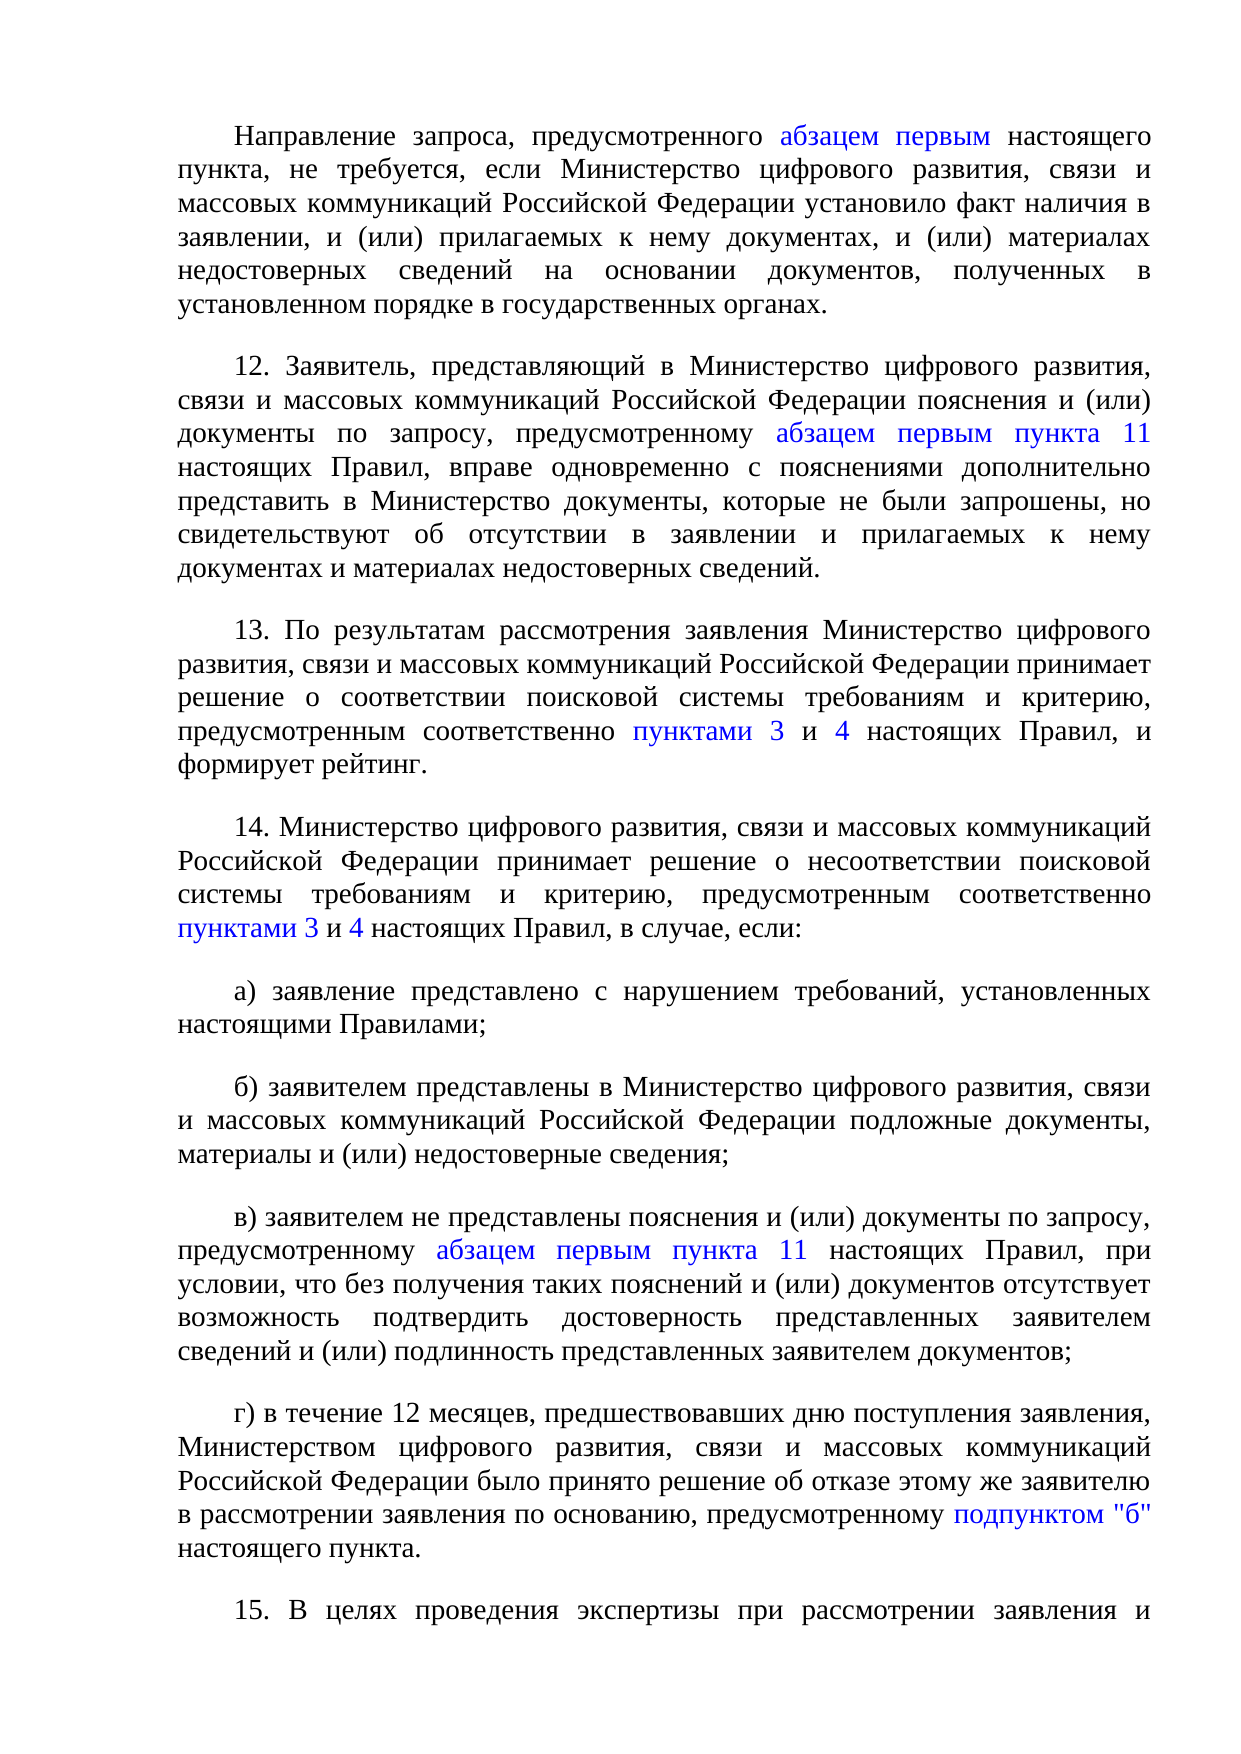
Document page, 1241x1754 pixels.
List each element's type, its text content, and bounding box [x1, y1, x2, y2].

text 14. Министерство цифрового развития, связи и массовых коммуникаций Российской Федерации принимает решение о несоответствии поисковой системы требованиям и критерию, предусмотренным соответственно пунктами 3 и 4 настоящих Правил, в случае, если: [177, 809, 1152, 943]
text в) заявителем не представлены пояснения и (или) документы по запросу, предусмотренному абзацем первым пункта 11 настоящих Правил, при условии, что без получения таких пояснений и (или) документов отсутствует возможность подтвердить достоверность представленных заявителем сведений и (или) подлинность представленных заявителем документов; [177, 1199, 1152, 1366]
text а) заявление представлено с нарушением требований, установленных настоящими Правилами; [177, 973, 1152, 1040]
text б) заявителем представлены в Министерство цифрового развития, связи и массовых коммуникаций Российской Федерации подложные документы, материалы и (или) недостоверные сведения; [177, 1069, 1152, 1169]
text 13. По результатам рассмотрения заявления Министерство цифрового развития, связи и массовых коммуникаций Российской Федерации принимает решение о соответствии поисковой системы требованиям и критерию, предусмотренным соответственно пунктами 3 и 4 настоящих Правил, и формирует рейтинг. [177, 612, 1152, 780]
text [177, 1592, 1152, 1626]
text г) в течение 12 месяцев, предшествовавших дню поступления заявления, Министерством цифрового развития, связи и массовых коммуникаций Российской Федерации было принято решение об отказе этому же заявителю в рассмотрении заявления по основанию, предусмотренному подпунктом "б" настоящего пункта. [177, 1396, 1152, 1563]
text 12. Заявитель, представляющий в Министерство цифрового развития, связи и массовых коммуникаций Российской Федерации пояснения и (или) документы по запросу, предусмотренному абзацем первым пункта 11 настоящих Правил, вправе одновременно с пояснениями дополнительно представить в Министерство документы, которые не были запрошены, но свидетельствуют об отсутствии в заявлении и прилагаемых к нему документах и материалах недостоверных сведений. [177, 348, 1152, 583]
text Направление запроса, предусмотренного абзацем первым настоящего пункта, не требуется, если Министерство цифрового развития, связи и массовых коммуникаций Российской Федерации установило факт наличия в заявлении, и (или) прилагаемых к нему документах, и (или) материалах недостоверных сведений на основании документов, полученных в установленном порядке в государственных органах. [177, 118, 1152, 319]
